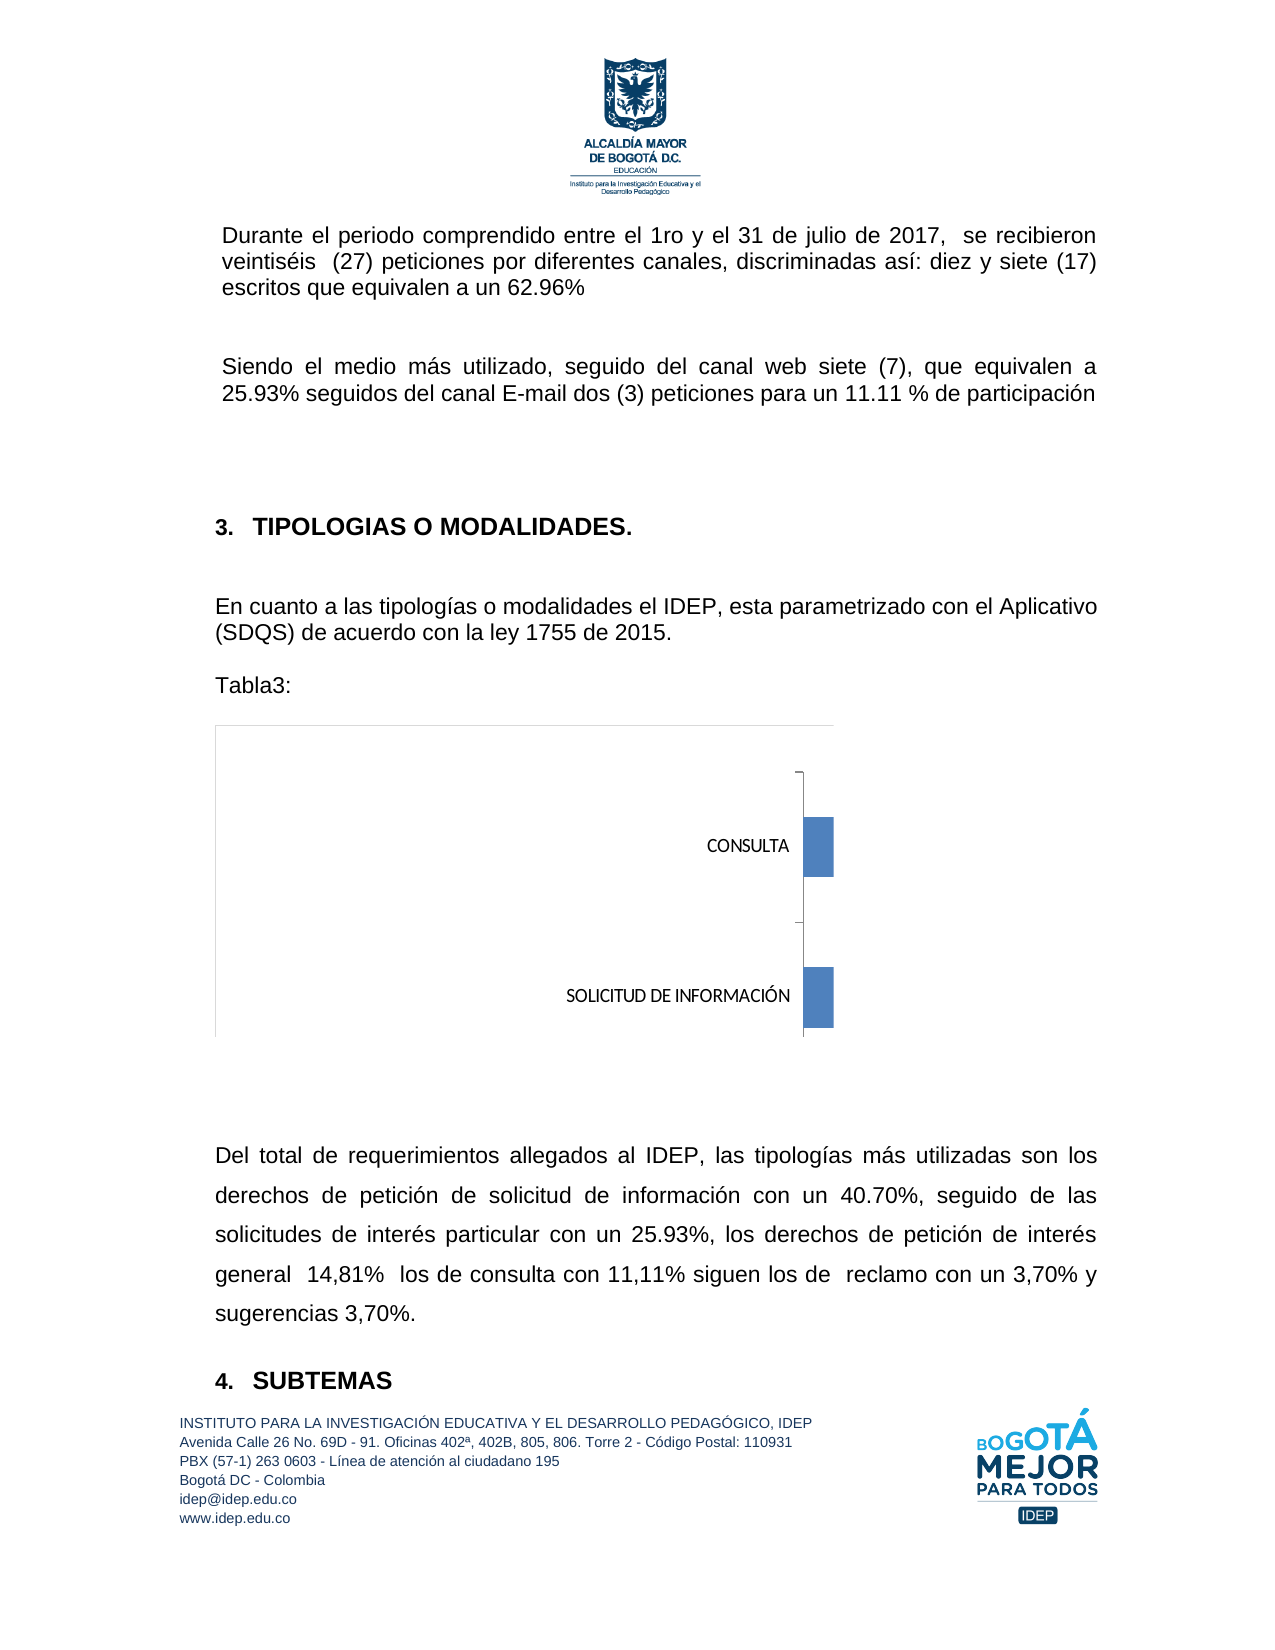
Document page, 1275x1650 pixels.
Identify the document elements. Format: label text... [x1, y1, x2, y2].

picture [948, 1400, 1127, 1533]
text Siendo el medio más utilizado, seguido del canal web siete (7), que equivalen a 25.93% seguidos del canal E-mail dos (3) peticiones para un 11.11 % de participación [222, 353, 1098, 406]
text Tabla3: [215, 672, 1098, 698]
list SUBTEMAS [215, 1366, 1098, 1395]
list TIPOLOGIAS O MODALIDADES. [215, 511, 1098, 540]
text Del total de requerimientos allegados al IDEP, las tipologías más utilizadas son los derechos de petición de solicitud de información con un 40.70%, seguido de las solicitudes de interés particular con un 25.93%, los derechos de petición de interés general 14,81% los de consulta con 11,11% siguen los de reclamo con un 3,70% y sugerencias 3,70%. [215, 1142, 1098, 1327]
text Durante el periodo comprendido entre el 1ro y el 31 de julio de 2017, se recibieron veintiséis (27) peticiones por diferentes canales, discriminadas así: diez y siete (17) escritos que equivalen a un 62.96% [222, 222, 1098, 301]
text En cuanto a las tipologías o modalidades el IDEP, esta parametrizado con el Aplicativo (SDQS) de acuerdo con la ley 1755 de 2015. [215, 593, 1098, 646]
picture [560, 58, 715, 195]
